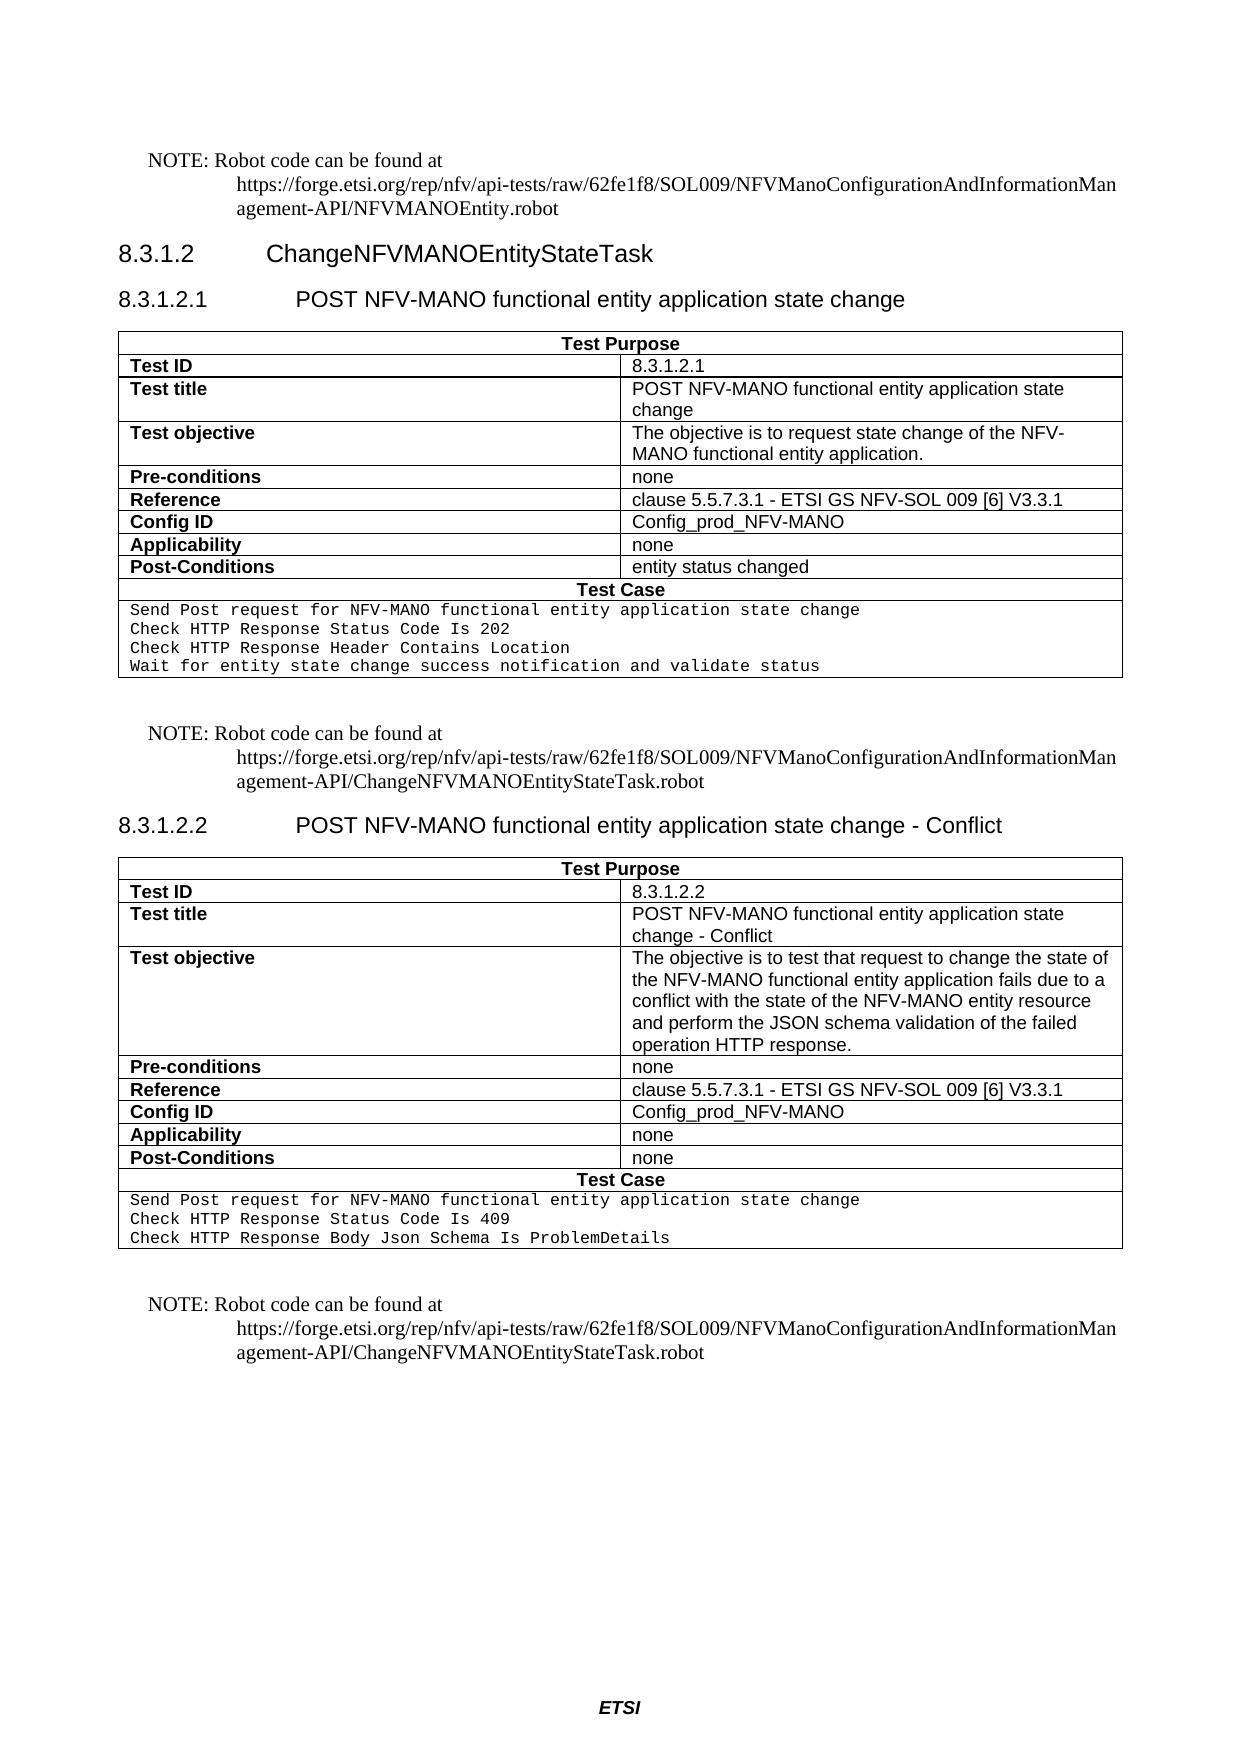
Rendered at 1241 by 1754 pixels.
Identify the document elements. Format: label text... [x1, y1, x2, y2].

table_header Test Purpose [119, 332, 1122, 354]
table_header Test Purpose [119, 858, 1122, 879]
table_cell Test objective [119, 947, 620, 1055]
table_cell clause 5.5.7.3.1 - ETSI GS NFV-SOL 009 [6] V3.3.1 [621, 489, 1122, 510]
text NOTE: Robot code can be found at https://forge.etsi.org/rep/nfv/api-tests/raw/62fe1f8/SOL009/NFVManoConfigurationAndInformationManagement-API/ChangeNFVMANOEntityStateTask.robot [148, 1292, 1122, 1364]
table_cell POST NFV-MANO functional entity application state change [621, 378, 1122, 421]
table_cell Test Case [119, 579, 1122, 600]
table_cell 8.3.1.2.2 [621, 880, 1122, 902]
table_cell Config_prod_NFV-MANO [621, 1101, 1122, 1123]
table_cell Applicability [119, 534, 620, 555]
table_cell Test ID [119, 355, 620, 376]
table_cell Pre-conditions [119, 1056, 620, 1078]
table_cell Test title [119, 903, 620, 946]
subtitle 8.3.1.2.2 POST NFV-MANO functional entity application state change - Conflict [118, 812, 1122, 838]
table_cell none [621, 466, 1122, 487]
table_cell none [621, 534, 1122, 555]
subtitle 8.3.1.2.1 POST NFV-MANO functional entity application state change [118, 286, 1122, 312]
table_cell none [621, 1124, 1122, 1145]
table_cell 8.3.1.2.1 [621, 355, 1122, 376]
table_cell Post-Conditions [119, 556, 620, 578]
table_cell Config ID [119, 1101, 620, 1123]
table_cell clause 5.5.7.3.1 - ETSI GS NFV-SOL 009 [6] V3.3.1 [621, 1079, 1122, 1100]
table_cell Config ID [119, 511, 620, 533]
table_cell Config_prod_NFV-MANO [621, 511, 1122, 533]
table_cell Reference [119, 489, 620, 510]
table_cell Post-Conditions [119, 1146, 620, 1168]
table_cell Test ID [119, 880, 620, 902]
table_cell Send Post request for NFV-MANO functional entity application state change Check HTTP Response Status Code Is 202 Check HTTP Response Header Contains Location Wait for entity state change success notification and validate status [119, 601, 1122, 677]
table_cell Test title [119, 378, 620, 421]
table_cell entity status changed [621, 556, 1122, 578]
table_cell Test objective [119, 422, 620, 465]
table_cell Send Post request for NFV-MANO functional entity application state change Check HTTP Response Status Code Is 409 Check HTTP Response Body Json Schema Is ProblemDetails [119, 1192, 1122, 1248]
subtitle 8.3.1.2 ChangeNFVMANOEntityStateTask [118, 239, 1122, 267]
table_cell Test Case [119, 1169, 1122, 1191]
table_cell Pre-conditions [119, 466, 620, 487]
table_cell The objective is to request state change of the NFV-MANO functional entity application. [621, 422, 1122, 465]
table_cell POST NFV-MANO functional entity application state change - Conflict [621, 903, 1122, 946]
table_cell none [621, 1056, 1122, 1078]
text NOTE: Robot code can be found at https://forge.etsi.org/rep/nfv/api-tests/raw/62fe1f8/SOL009/NFVManoConfigurationAndInformationManagement-API/ChangeNFVMANOEntityStateTask.robot [148, 721, 1122, 793]
table_cell Applicability [119, 1124, 620, 1145]
table_cell The objective is to test that request to change the state of the NFV-MANO functional entity application fails due to a conflict with the state of the NFV-MANO entity resource and perform the JSON schema validation of the failed operation HTTP response. [621, 947, 1122, 1055]
table_cell none [621, 1146, 1122, 1168]
table_cell Reference [119, 1079, 620, 1100]
